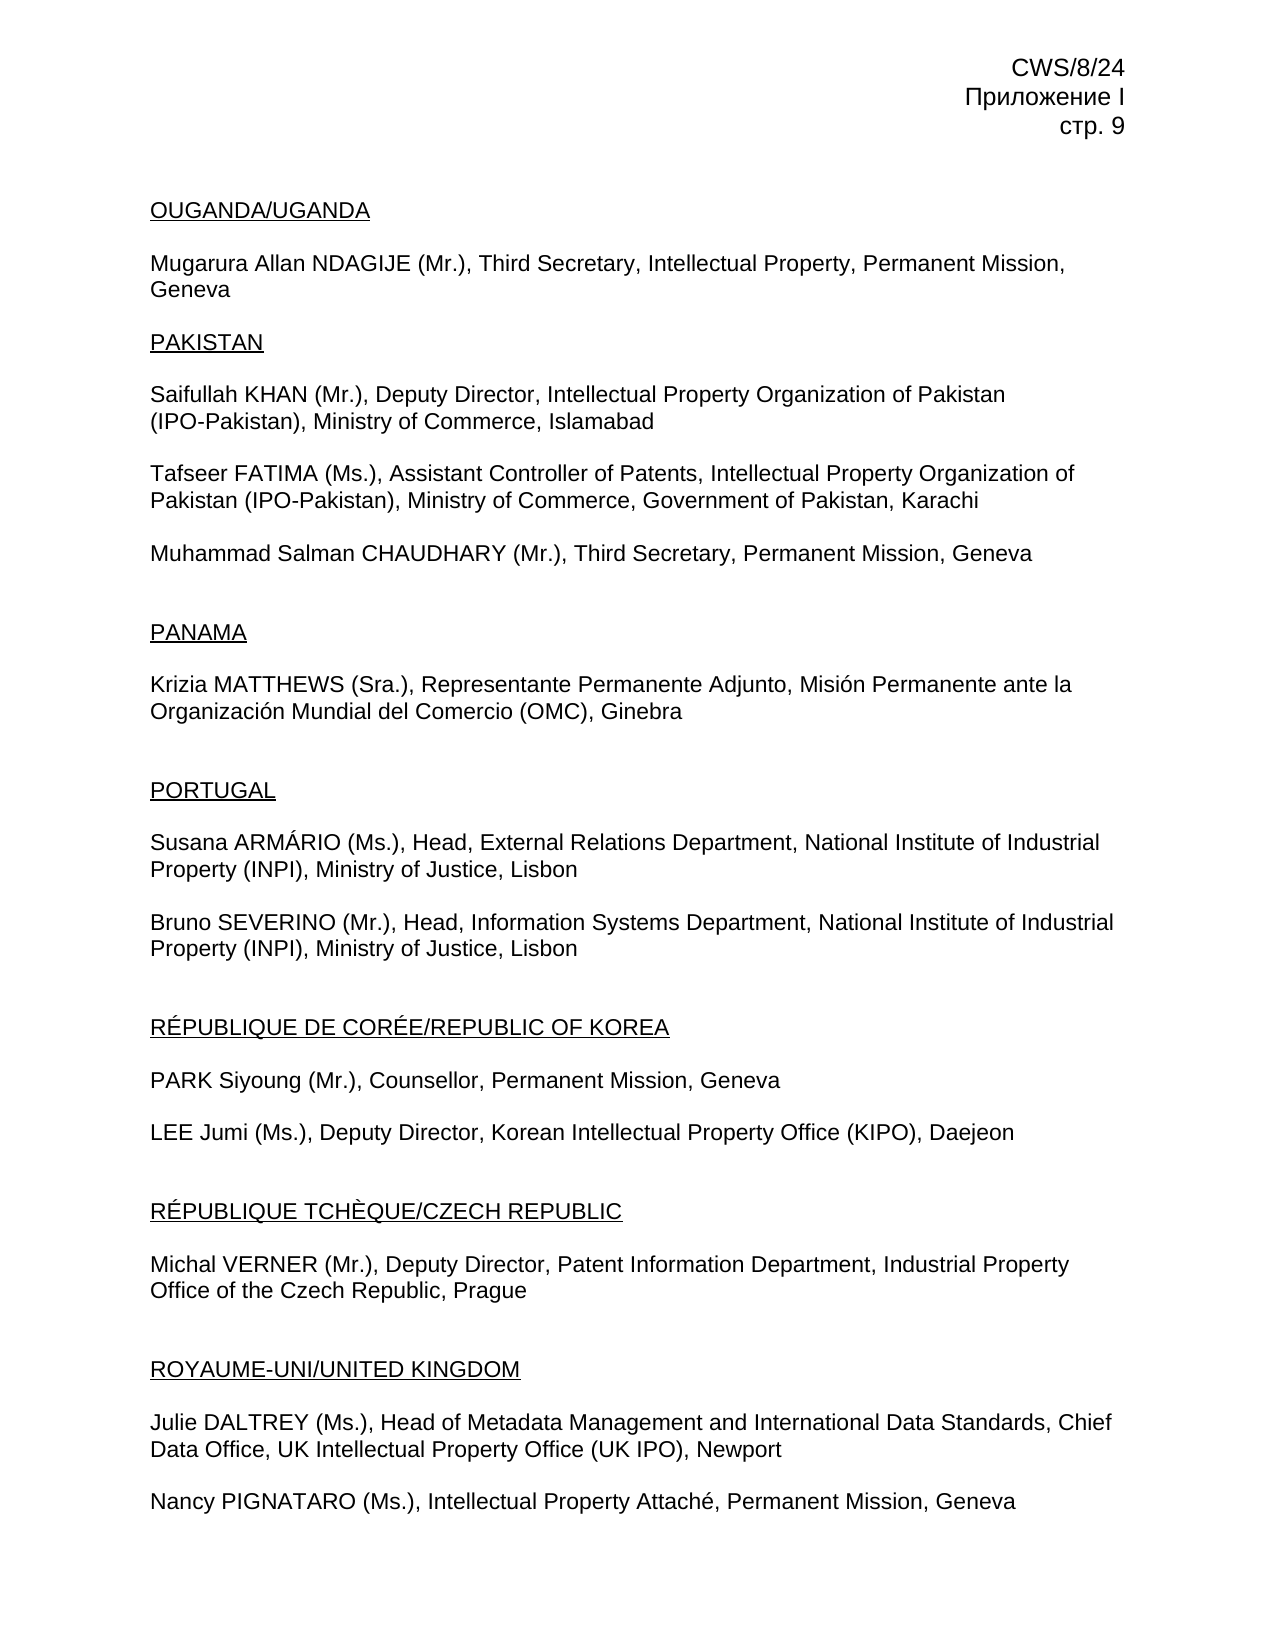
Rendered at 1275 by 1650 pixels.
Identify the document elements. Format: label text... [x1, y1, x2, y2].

text Bruno SEVERINO (Mr.), Head, Information Systems Department, National Institute of Industrial Property (INPI), Ministry of Justice, Lisbon [150, 908, 1125, 961]
text Tafseer FATIMA (Ms.), Assistant Controller of Patents, Intellectual Property Organization of Pakistan (IPO-Pakistan), Ministry of Commerce, Government of Pakistan, Karachi [150, 460, 1125, 513]
text Julie DALTREY (Ms.), Head of Metadata Management and International Data Standards, Chief Data Office, UK Intellectual Property Office (UK IPO), Newport [150, 1409, 1125, 1462]
text Nancy PIGNATARO (Ms.), Intellectual Property Attaché, Permanent Mission, Geneva [150, 1488, 1125, 1514]
text PARK Siyoung (Mr.), Counsellor, Permanent Mission, Geneva [150, 1067, 1125, 1093]
text Mugarura Allan NDAGIJE (Mr.), Third Secretary, Intellectual Property, Permanent Mission, Geneva [150, 249, 1125, 302]
text RÉPUBLIQUE DE CORÉE/REPUBLIC OF KOREA [150, 1014, 1125, 1040]
text Muhammad Salman CHAUDHARY (Mr.), Third Secretary, Permanent Mission, Geneva [150, 539, 1125, 566]
text RÉPUBLIQUE TCHÈQUE/CZECH REPUBLIC [150, 1198, 1125, 1225]
text Saifullah KHAN (Mr.), Deputy Director, Intellectual Property Organization of Pakistan (IPO-Pakistan), Ministry of Commerce, Islamabad [150, 381, 1125, 434]
text OUGANDA/UGANDA [150, 197, 1125, 223]
text ROYAUME-UNI/UNITED KINGDOM [150, 1356, 1125, 1383]
text Krizia MATTHEWS (Sra.), Representante Permanente Adjunto, Misión Permanente ante la Organización Mundial del Comercio (OMC), Ginebra [150, 671, 1125, 724]
text PORTUGAL [150, 777, 1125, 803]
text PANAMA [150, 618, 1125, 645]
text PAKISTAN [150, 329, 1125, 355]
text LEE Jumi (Ms.), Deputy Director, Korean Intellectual Property Office (KIPO), Daejeon [150, 1119, 1125, 1146]
text Susana ARMÁRIO (Ms.), Head, External Relations Department, National Institute of Industrial Property (INPI), Ministry of Justice, Lisbon [150, 829, 1125, 882]
text Michal VERNER (Mr.), Deputy Director, Patent Information Department, Industrial Property Office of the Czech Republic, Prague [150, 1251, 1125, 1304]
